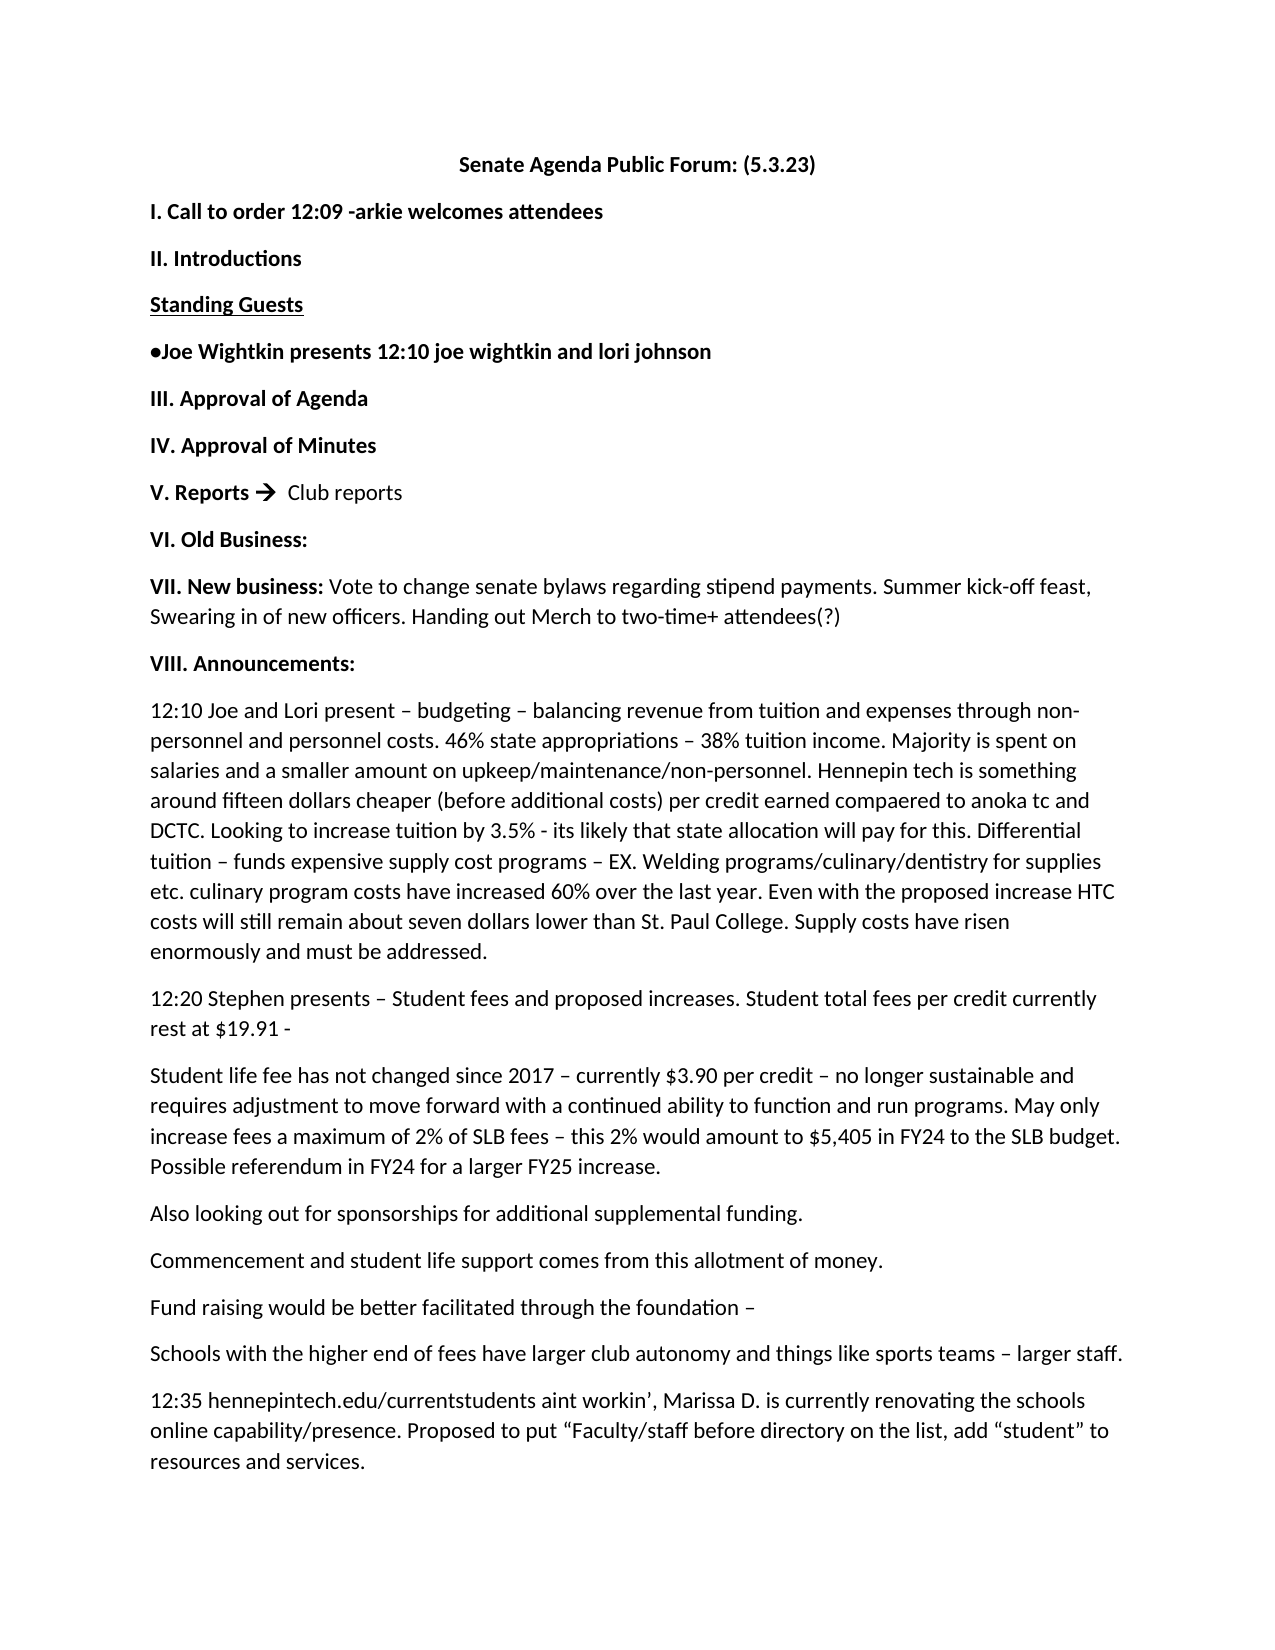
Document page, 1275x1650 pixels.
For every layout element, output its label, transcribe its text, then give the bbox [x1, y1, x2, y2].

text II. Introductions [150, 244, 1125, 272]
text IV. Approval of Minutes [150, 431, 1125, 459]
text Schools with the higher end of fees have larger club autonomy and things like sports teams – larger staff. [150, 1339, 1125, 1368]
text Fund raising would be better facilitated through the foundation – [150, 1293, 1125, 1321]
text Also looking out for sponsorships for additional supplemental funding. [150, 1199, 1125, 1227]
text Commencement and student life support comes from this allotment of money. [150, 1246, 1125, 1274]
text Senate Agenda Public Forum: (5.3.23) [150, 150, 1125, 178]
text 12:10 Joe and Lori present – budgeting – balancing revenue from tuition and expenses through non-personnel and personnel costs. 46% state appropriations – 38% tuition income. Majority is spent on salaries and a smaller amount on upkeep/maintenance/non-personnel. Hennepin tech is something around fifteen dollars cheaper (before additional costs) per credit earned compaered to anoka tc and DCTC. Looking to increase tuition by 3.5% - its likely that state allocation will pay for this. Differential tuition – funds expensive supply cost programs – EX. Welding programs/culinary/dentistry for supplies etc. culinary program costs have increased 60% over the last year. Even with the proposed increase HTC costs will still remain about seven dollars lower than St. Paul College. Supply costs have risen enormously and must be addressed. [150, 696, 1125, 966]
text V. Reports Club reports [150, 478, 1125, 506]
text Student life fee has not changed since 2017 – currently $3.90 per credit – no longer sustainable and requires adjustment to move forward with a continued ability to function and run programs. May only increase fees a maximum of 2% of SLB fees – this 2% would amount to $5,405 in FY24 to the SLB budget. Possible referendum in FY24 for a larger FY25 increase. [150, 1061, 1125, 1180]
text 12:20 Stephen presents – Student fees and proposed increases. Student total fees per credit currently rest at $19.91 - [150, 984, 1125, 1043]
text VI. Old Business: [150, 525, 1125, 553]
text 12:35 hennepintech.edu/currentstudents aint workin’, Marissa D. is currently renovating the schools online capability/presence. Proposed to put “Faculty/staff before directory on the list, add “student” to resources and services. [150, 1386, 1125, 1475]
text VII. New business: Vote to change senate bylaws regarding stipend payments. Summer kick-off feast, Swearing in of new officers. Handing out Merch to two-time+ attendees(?) [150, 572, 1125, 630]
text I. Call to order 12:09 -arkie welcomes attendees [150, 197, 1125, 225]
text •Joe Wightkin presents 12:10 joe wightkin and lori johnson [150, 337, 1125, 366]
text III. Approval of Agenda [150, 384, 1125, 412]
text VIII. Announcements: [150, 649, 1125, 677]
text Standing Guests [150, 291, 1125, 319]
